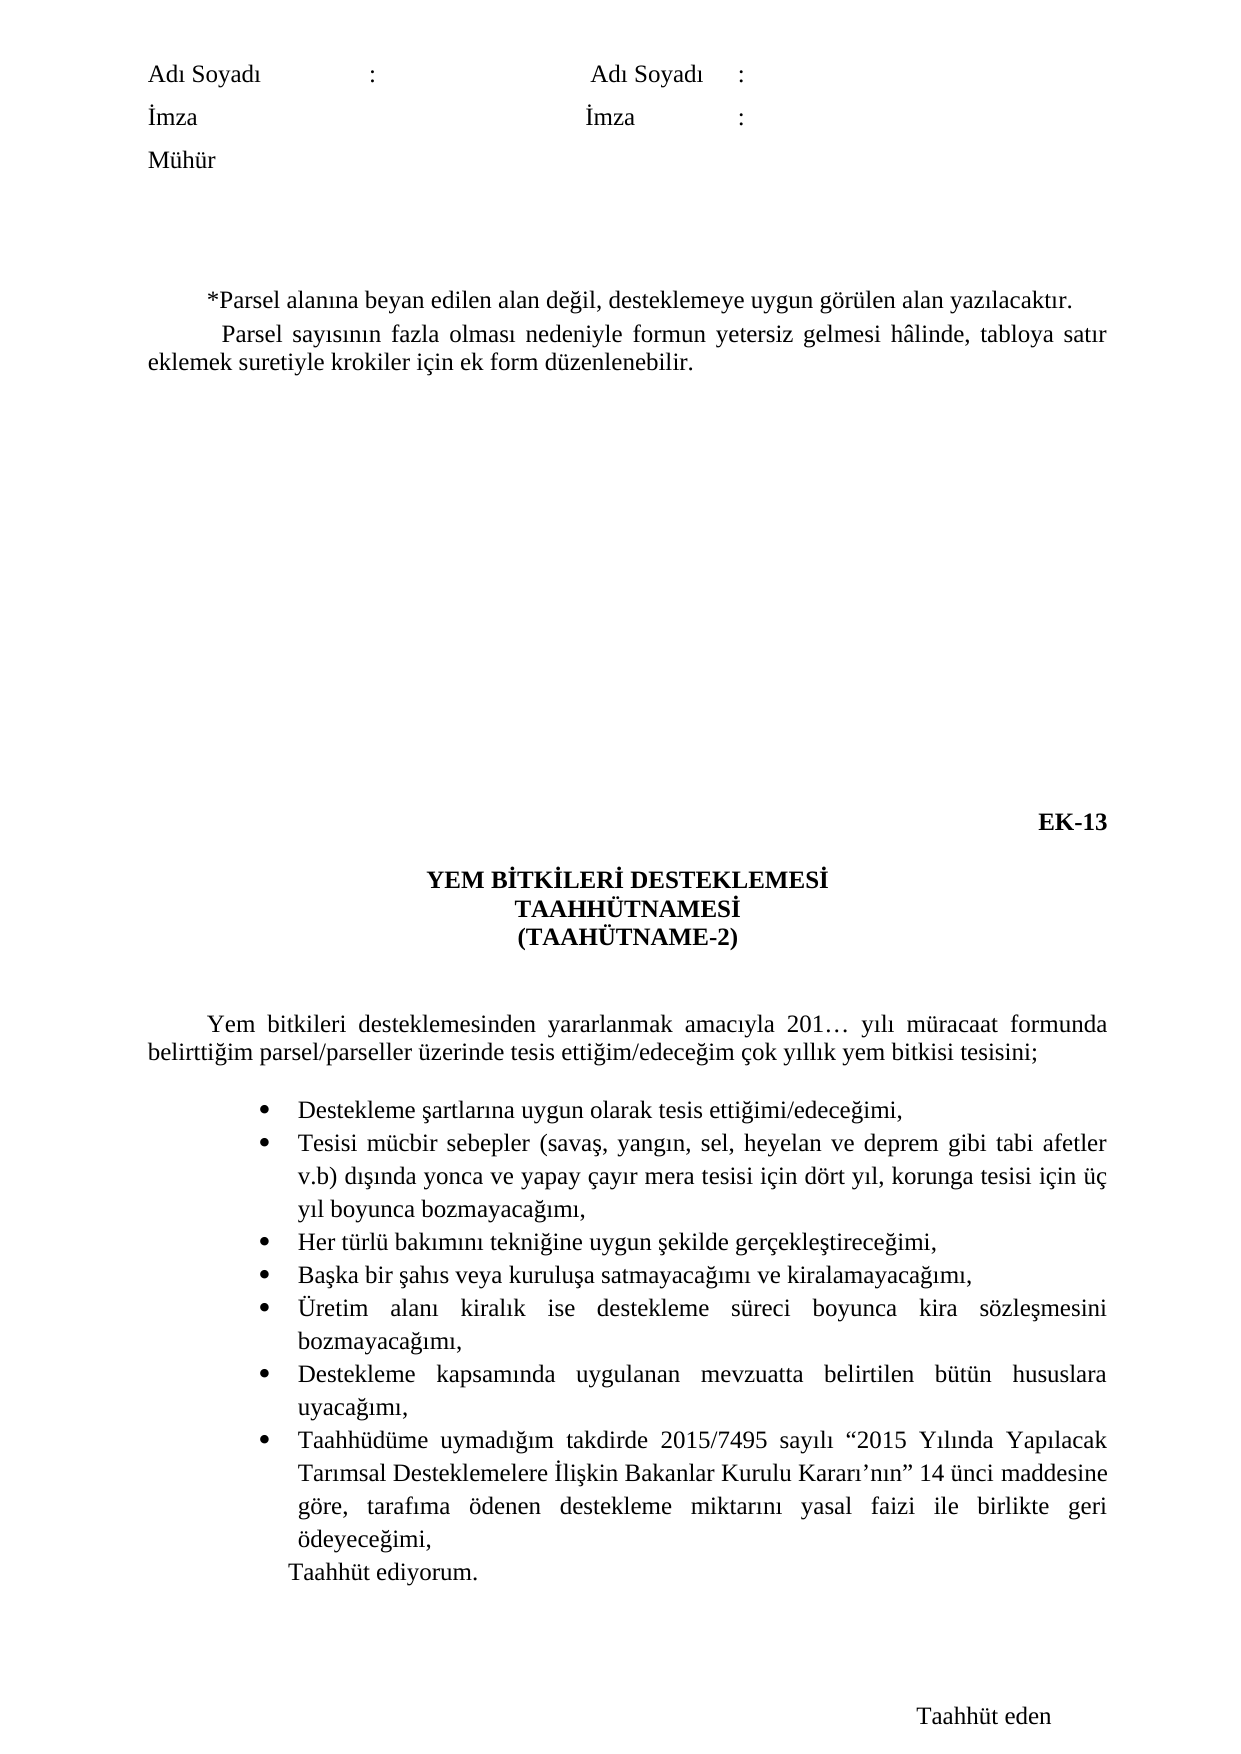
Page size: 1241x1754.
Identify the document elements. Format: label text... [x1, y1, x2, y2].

text Parsel sayısının fazla olması nedeniyle formun yetersiz gelmesi hâlinde, tabloya satır eklemek suretiyle krokiler için ek form düzenlenebilir. [148, 319, 1107, 376]
list Destekleme şartlarına uygun olarak tesis ettiğimi/edeceğimi, [260, 1095, 1107, 1124]
list Başka bir şahıs veya kuruluşa satmayacağımı ve kiralamayacağımı, [260, 1260, 1107, 1289]
list Tesisi mücbir sebepler (savaş, yangın, sel, heyelan ve deprem gibi tabi afetler v.b) dışında yonca ve yapay çayır mera tesisi için dört yıl, korunga tesisi için üç yıl boyunca bozmayacağımı, [260, 1128, 1107, 1223]
list Üretim alanı kiralık ise destekleme süreci boyunca kira sözleşmesini bozmayacağımı, [260, 1293, 1107, 1355]
list Her türlü bakımını tekniğine uygun şekilde gerçekleştireceğimi, [260, 1227, 1107, 1256]
text İmza İmza : [148, 102, 1107, 131]
text YEM BİTKİLERİ DESTEKLEMESİ [148, 865, 1107, 894]
text Taahhüt ediyorum. [148, 1557, 1107, 1586]
text Adı Soyadı : Adı Soyadı : [148, 59, 1107, 88]
text (TAAHÜTNAME-2) [148, 922, 1107, 951]
text Taahhüt eden [148, 1701, 1107, 1730]
text TAAHHÜTNAMESİ [148, 894, 1107, 922]
list Taahhüdüme uymadığım takdirde 2015/7495 sayılı “2015 Yılında Yapılacak Tarımsal Desteklemelere İlişkin Bakanlar Kurulu Kararı’nın” 14 ünci maddesine göre, tarafıma ödenen destekleme miktarını yasal faizi ile birlikte geri ödeyeceğimi, [260, 1425, 1107, 1553]
list Destekleme kapsamında uygulanan mevzuatta belirtilen bütün hususlara uyacağımı, [260, 1359, 1107, 1421]
text EK-13 [148, 807, 1107, 836]
text *Parsel alanına beyan edilen alan değil, desteklemeye uygun görülen alan yazılacaktır. [148, 286, 1107, 314]
text Mühür [148, 145, 1107, 174]
text Yem bitkileri desteklemesinden yararlanmak amacıyla 201… yılı müracaat formunda belirttiğim parsel/parseller üzerinde tesis ettiğim/edeceğim çok yıllık yem bitkisi tesisini; [148, 1009, 1107, 1066]
